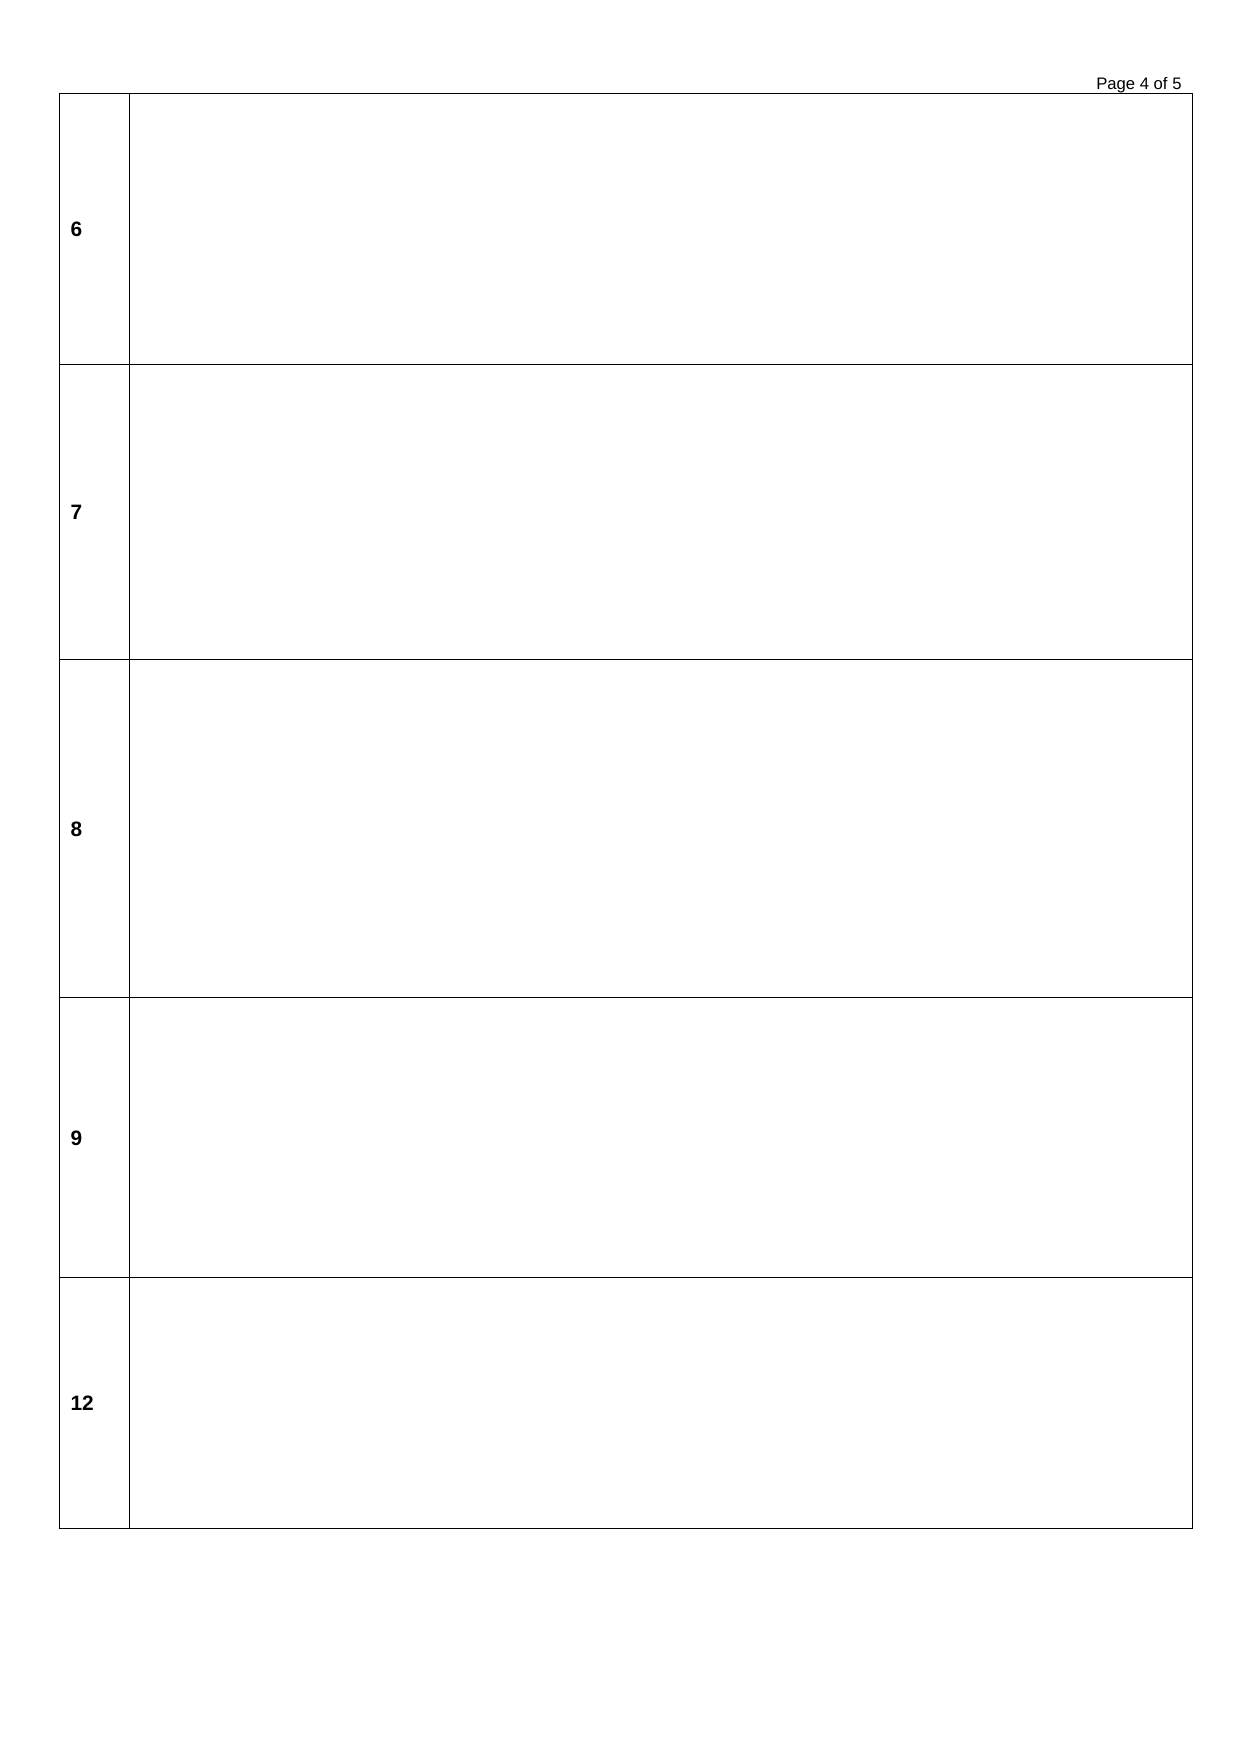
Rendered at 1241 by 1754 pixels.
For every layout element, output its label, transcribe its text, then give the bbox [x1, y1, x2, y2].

table_cell 7 [60, 365, 129, 659]
table_cell [130, 660, 1192, 997]
table_cell 9 [60, 998, 129, 1277]
table_cell 8 [60, 660, 129, 997]
table_cell [130, 365, 1192, 659]
table_cell 6 [60, 94, 129, 364]
table_cell [130, 998, 1192, 1277]
table_cell 12 [60, 1278, 129, 1528]
table_cell [130, 94, 1192, 364]
table_cell [130, 1278, 1192, 1528]
